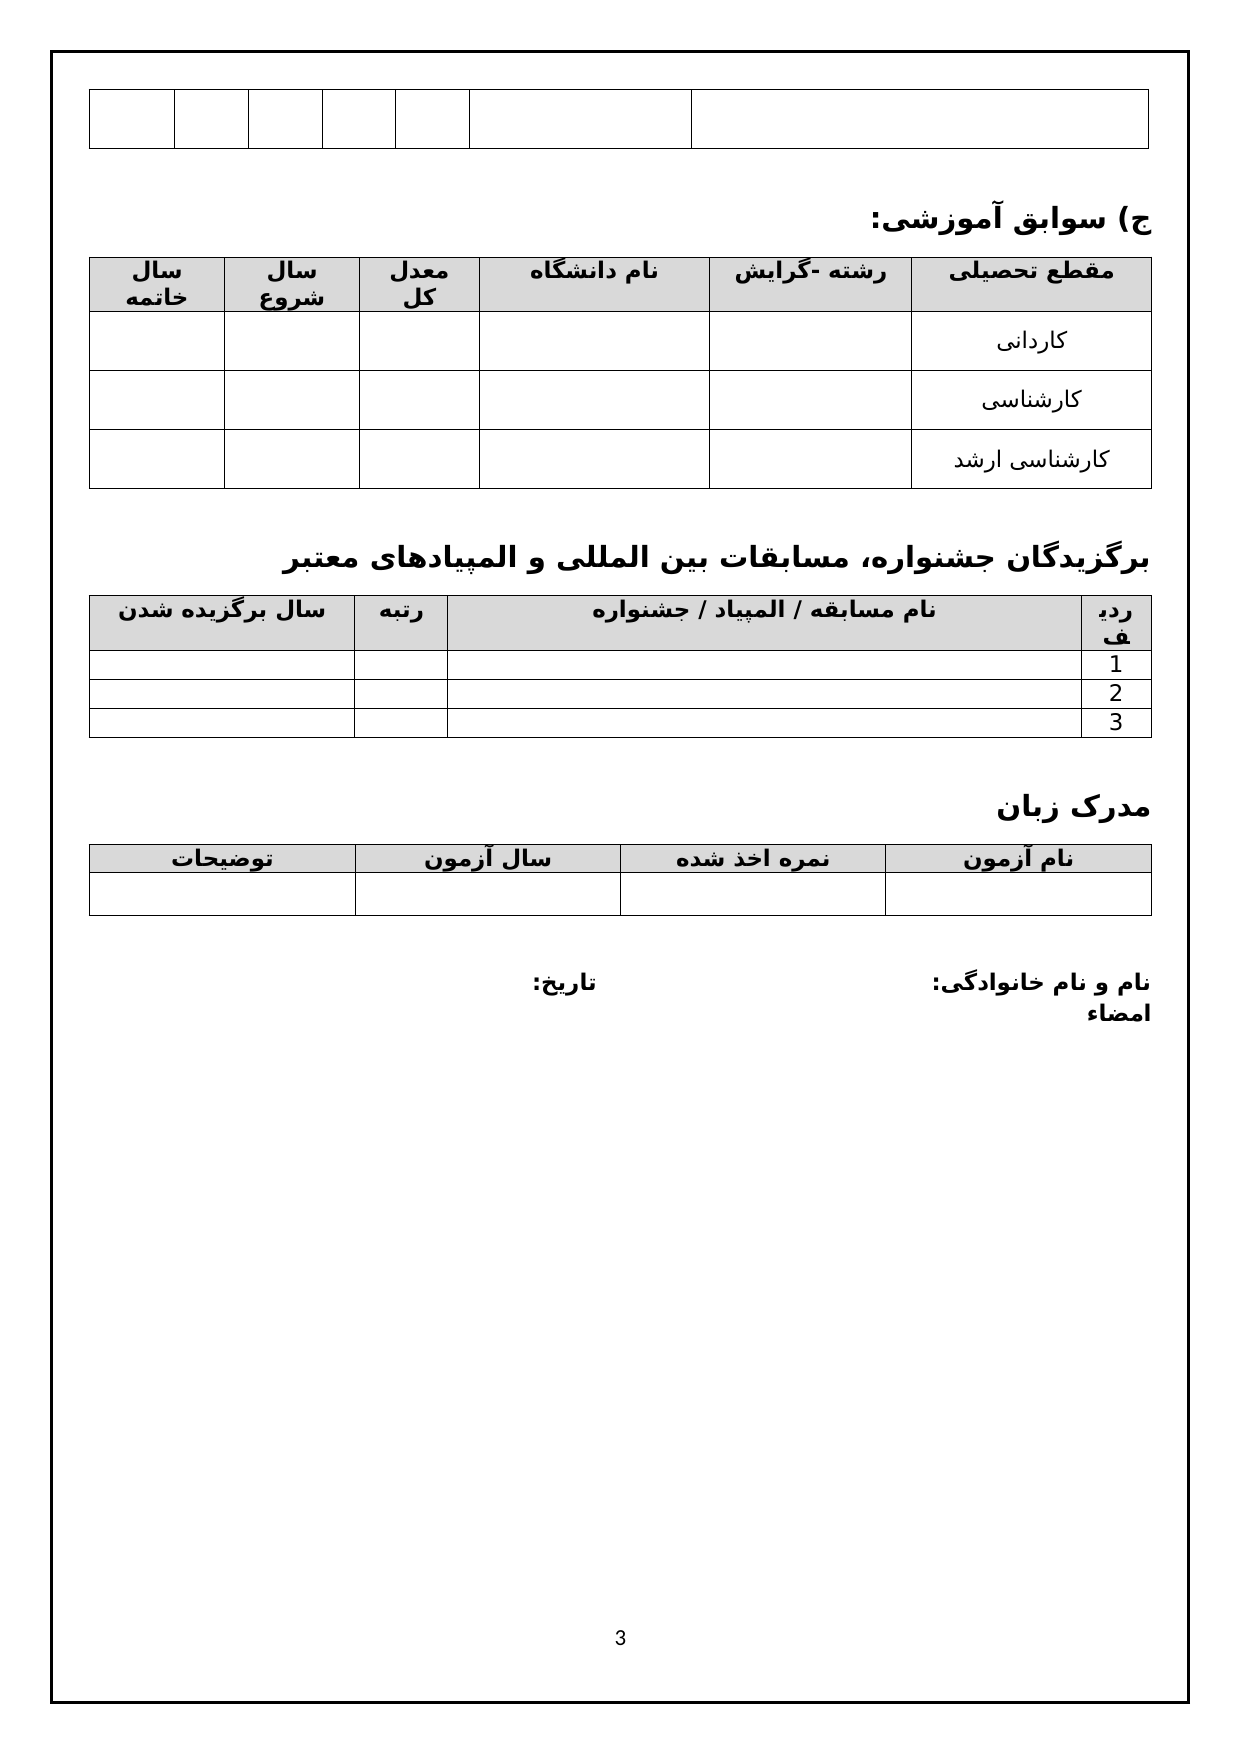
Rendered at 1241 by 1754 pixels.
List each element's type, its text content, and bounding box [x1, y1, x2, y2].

table_cell 2 [1082, 680, 1151, 708]
table_cell [90, 709, 354, 737]
table_cell [360, 430, 479, 488]
table_cell [225, 430, 359, 488]
table_header توضیحات [90, 845, 355, 872]
table_cell کارشناسی [912, 371, 1151, 429]
table_header سال برگزیده شدن [90, 596, 354, 650]
list نام و نام خانوادگی: تاریخ: امضاء [89, 969, 1152, 1026]
table_cell [360, 312, 479, 370]
table_header نمره اخذ شده [621, 845, 885, 872]
table_cell [355, 709, 447, 737]
table_cell 3 [1082, 709, 1151, 737]
table_cell [90, 680, 354, 708]
table_cell [710, 312, 911, 370]
table_cell [90, 430, 224, 488]
table_header رتبه [355, 596, 447, 650]
table_cell [470, 90, 691, 148]
table_cell [225, 371, 359, 429]
table_header مقطع تحصیلی [912, 258, 1151, 311]
table_cell [225, 312, 359, 370]
table_header نام دانشگاه [480, 258, 709, 311]
table_cell [355, 651, 447, 679]
table_cell [356, 873, 620, 915]
table_cell [448, 651, 1081, 679]
table_cell [448, 680, 1081, 708]
table_cell 1 [1082, 651, 1151, 679]
table_cell [175, 90, 248, 148]
table_cell [480, 430, 709, 488]
table_cell [886, 873, 1151, 915]
table_header سال آزمون [356, 845, 620, 872]
table_header سال خاتمه [90, 258, 224, 311]
table_header نام آزمون [886, 845, 1151, 872]
table_cell [355, 680, 447, 708]
text مدرک زبان [89, 789, 1152, 823]
table_header ردیف [1082, 596, 1151, 650]
table_cell [249, 90, 322, 148]
table_cell [448, 709, 1081, 737]
table_cell کاردانی [912, 312, 1151, 370]
table_cell [90, 651, 354, 679]
table_cell [323, 90, 395, 148]
table_cell [480, 312, 709, 370]
table_header نام مسابقه / المپیاد / جشنواره [448, 596, 1081, 650]
table_cell [710, 371, 911, 429]
table_cell [90, 371, 224, 429]
table_cell [360, 371, 479, 429]
table_cell کارشناسی ارشد [912, 430, 1151, 488]
table_header رشته -گرایش [710, 258, 911, 311]
table_cell [480, 371, 709, 429]
table_cell [90, 312, 224, 370]
table_cell [692, 90, 1148, 148]
text برگزیدگان جشنواره، مسابقات بین المللی و المپیادهای معتبر [89, 541, 1152, 574]
text ج) سوابق آموزشی: [89, 202, 1152, 236]
table_header سال شروع [225, 258, 359, 311]
table_cell [90, 90, 174, 148]
table_cell [90, 873, 355, 915]
table_cell [710, 430, 911, 488]
table_header معدل کل [360, 258, 479, 311]
table_cell [396, 90, 469, 148]
table_cell [621, 873, 885, 915]
